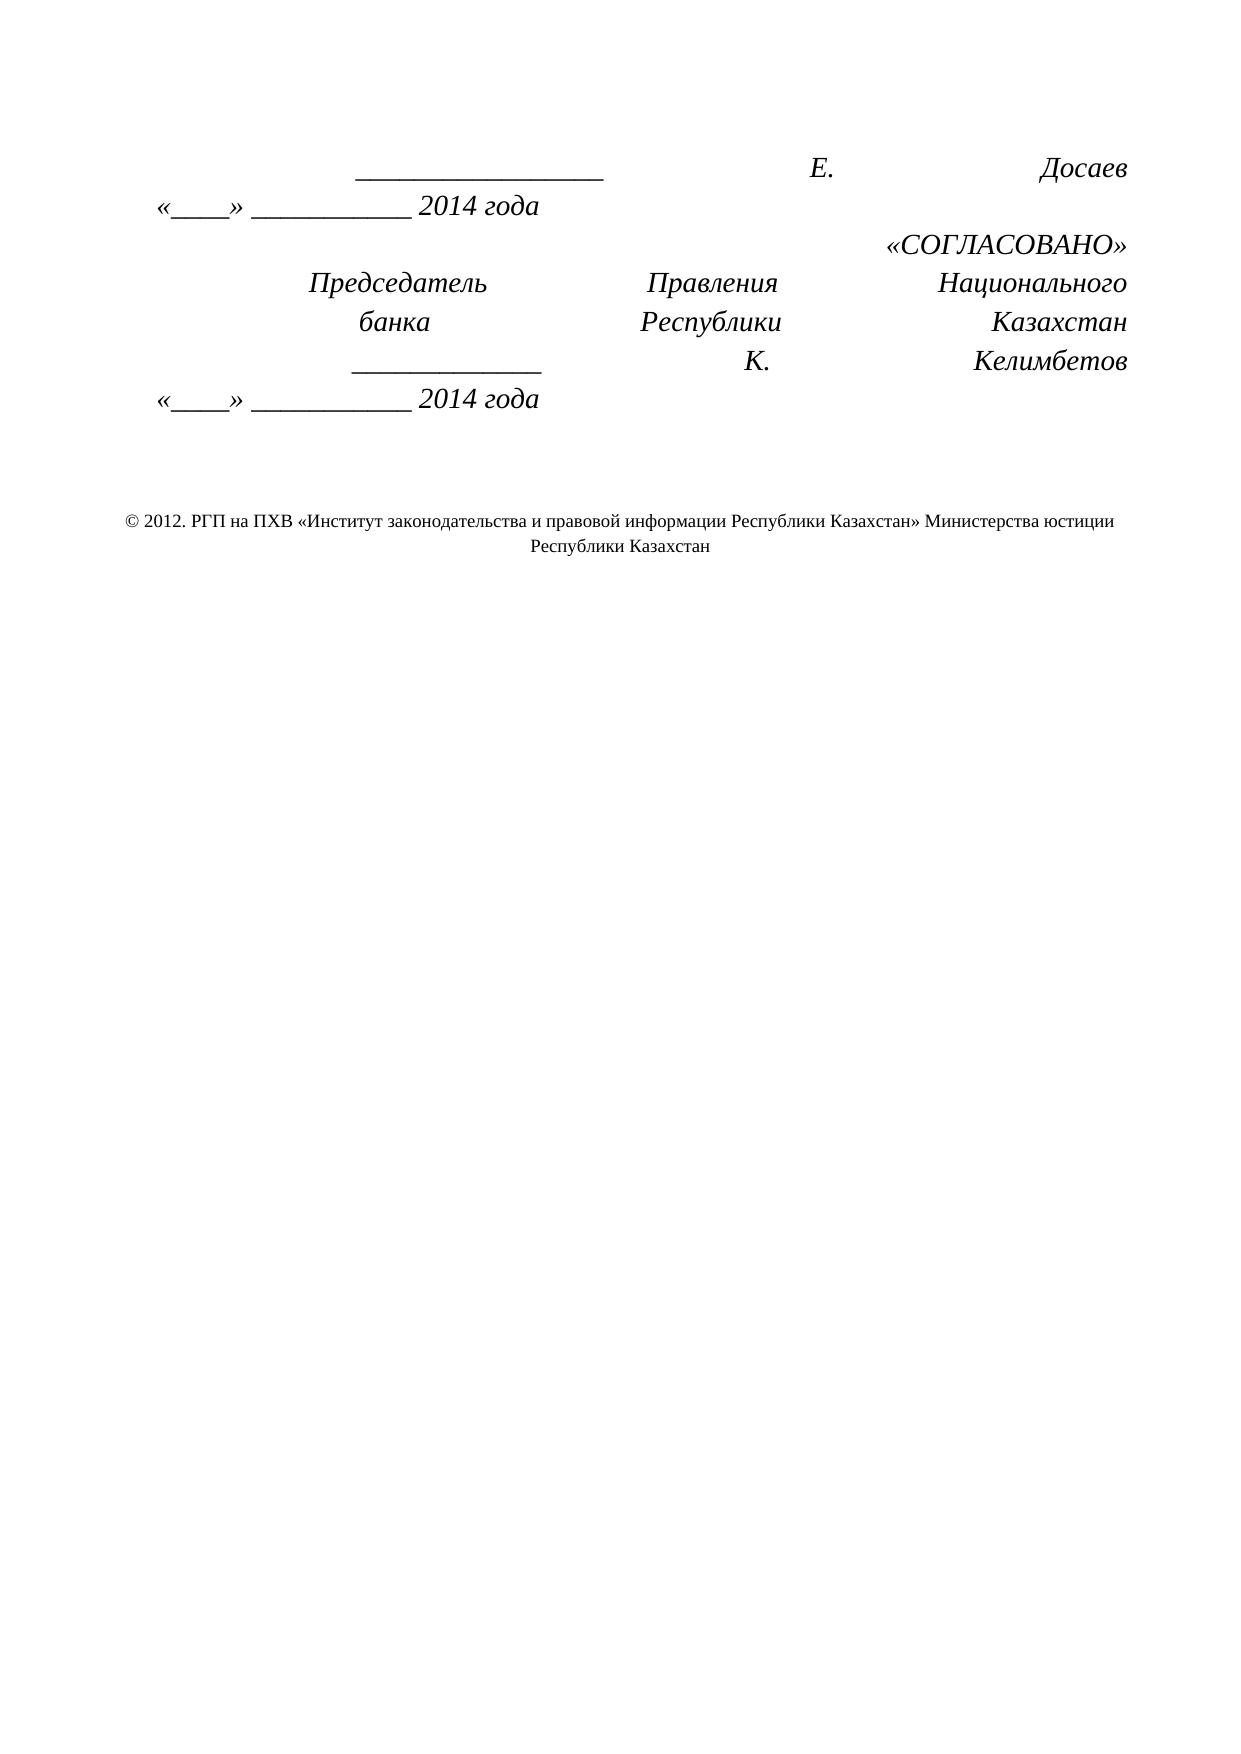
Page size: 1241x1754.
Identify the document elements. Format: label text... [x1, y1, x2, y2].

text «СОГЛАСОВАНО» Председатель Правления Национального банка Республики Казахстан _____________ К. Келимбетов «____» ___________ 2014 года [112, 227, 1128, 415]
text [112, 150, 1128, 222]
text © 2012. РГП на ПХВ «Институт законодательства и правовой информации Республики Казахстан» Министерства юстиции Республики Казахстан [112, 510, 1128, 557]
